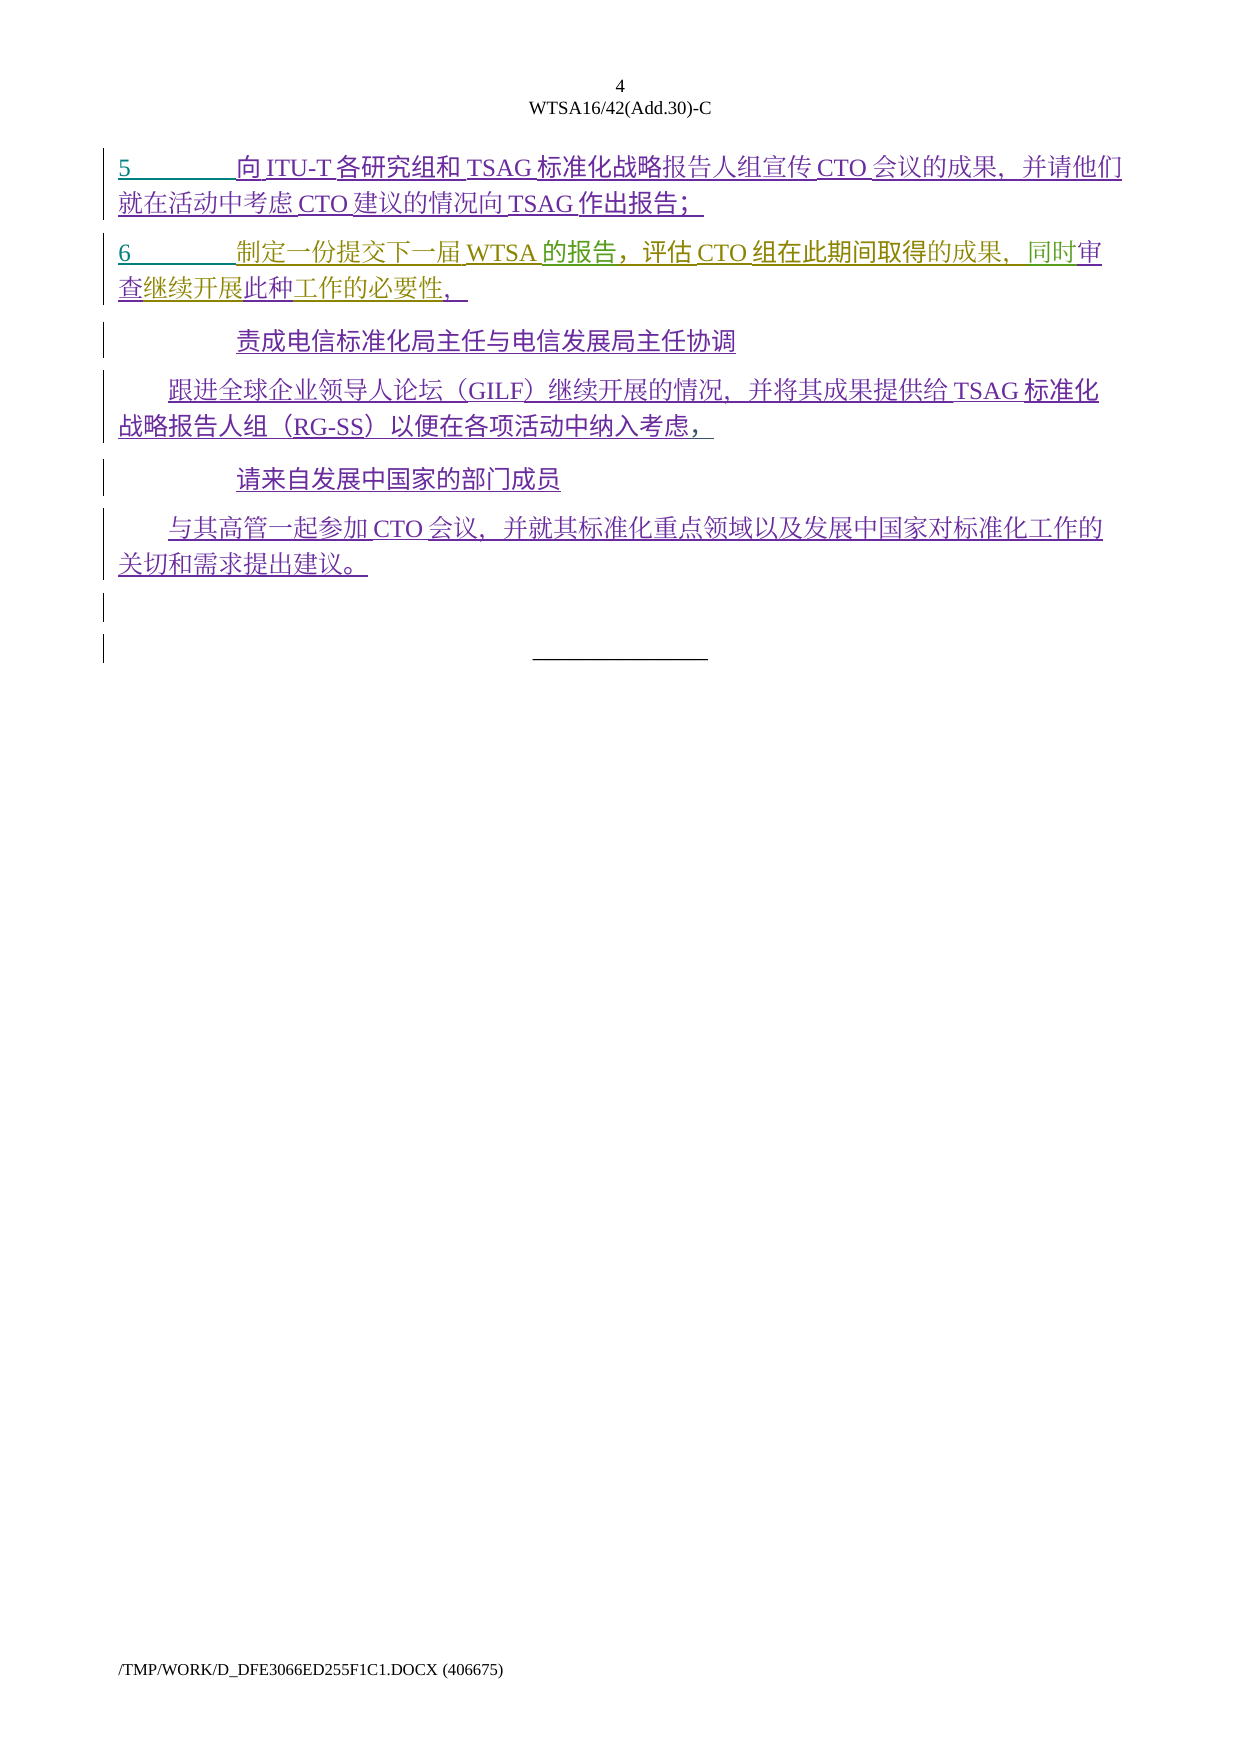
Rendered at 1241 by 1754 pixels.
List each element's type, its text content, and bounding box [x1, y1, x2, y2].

text ______________ [118, 634, 1122, 663]
